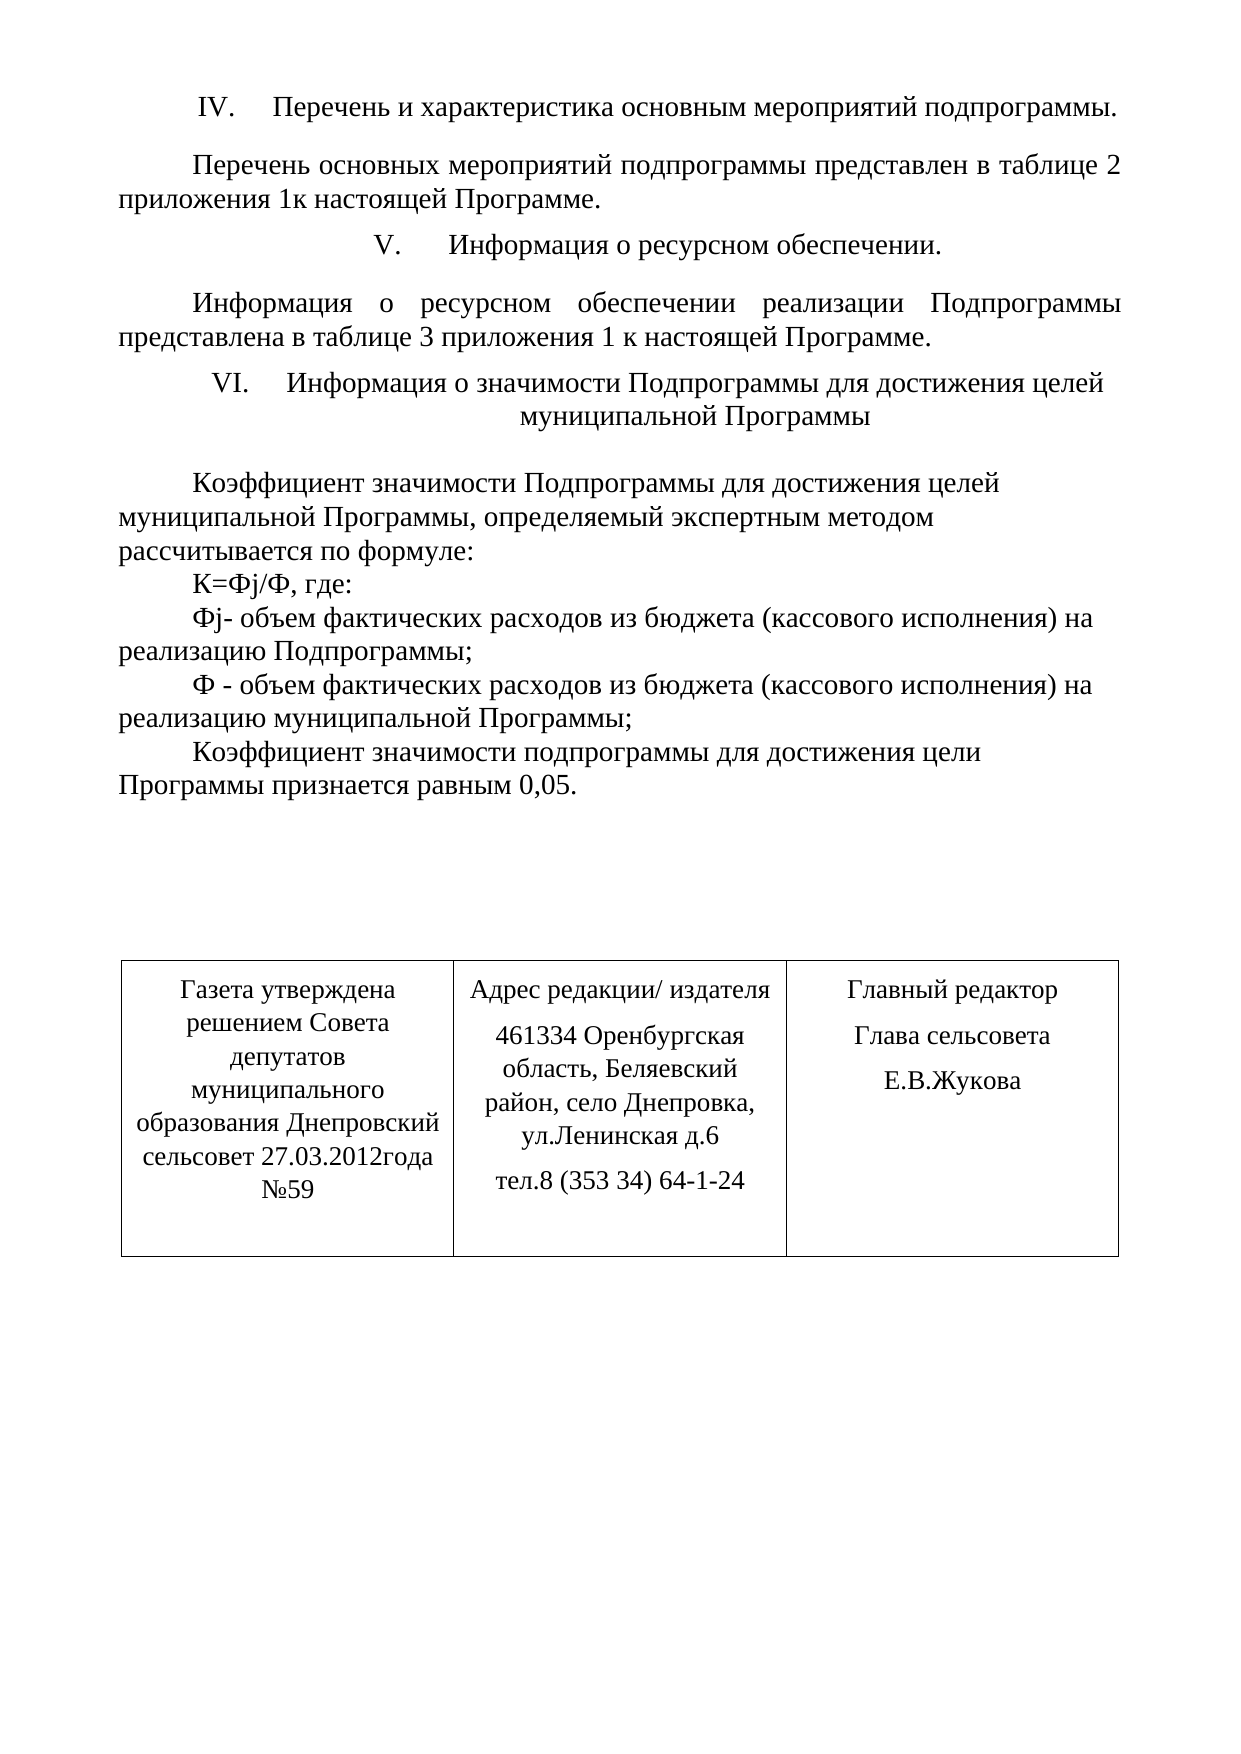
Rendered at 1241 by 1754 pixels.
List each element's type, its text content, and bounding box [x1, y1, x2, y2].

text Информация о ресурсном обеспечении реализации Подпрограммы представлена в таблице 3 приложения 1 к настоящей Программе. [118, 285, 1122, 352]
table_header Адрес редакции/ издателя 461334 Оренбургская область, Беляевский район, село Днепровка, ул.Ленинская д.6 тел.8 (353 34) 64-1-24 [454, 961, 786, 1256]
list Коэффициент значимости Подпрограммы для достижения целей муниципальной Программы, определяемый экспертным методом рассчитывается по формуле: [118, 466, 1122, 566]
list Коэффициент значимости подпрограммы для достижения цели Программы признается равным 0,05. [118, 734, 1122, 801]
list Информация о ресурсном обеспечении. [193, 227, 1122, 260]
list Перечень и характеристика основным мероприятий подпрограммы. [193, 89, 1122, 122]
list К=Фj/Ф, где: [118, 566, 1122, 600]
list Ф - объем фактических расходов из бюджета (кассового исполнения) на реализацию муниципальной Программы; [118, 667, 1122, 734]
text Перечень основных мероприятий подпрограммы представлен в таблице 2 приложения 1к настоящей Программе. [118, 147, 1122, 214]
list Фj- объем фактических расходов из бюджета (кассового исполнения) на реализацию Подпрограммы; [118, 600, 1122, 667]
list Информация о значимости Подпрограммы для достижения целей муниципальной Программы [193, 365, 1122, 432]
table_header Газета утверждена решением Совета депутатов муниципального образования Днепровский сельсовет 27.03.2012года №59 [122, 961, 453, 1256]
table_header Главный редактор Глава сельсовета Е.В.Жукова [787, 961, 1118, 1256]
